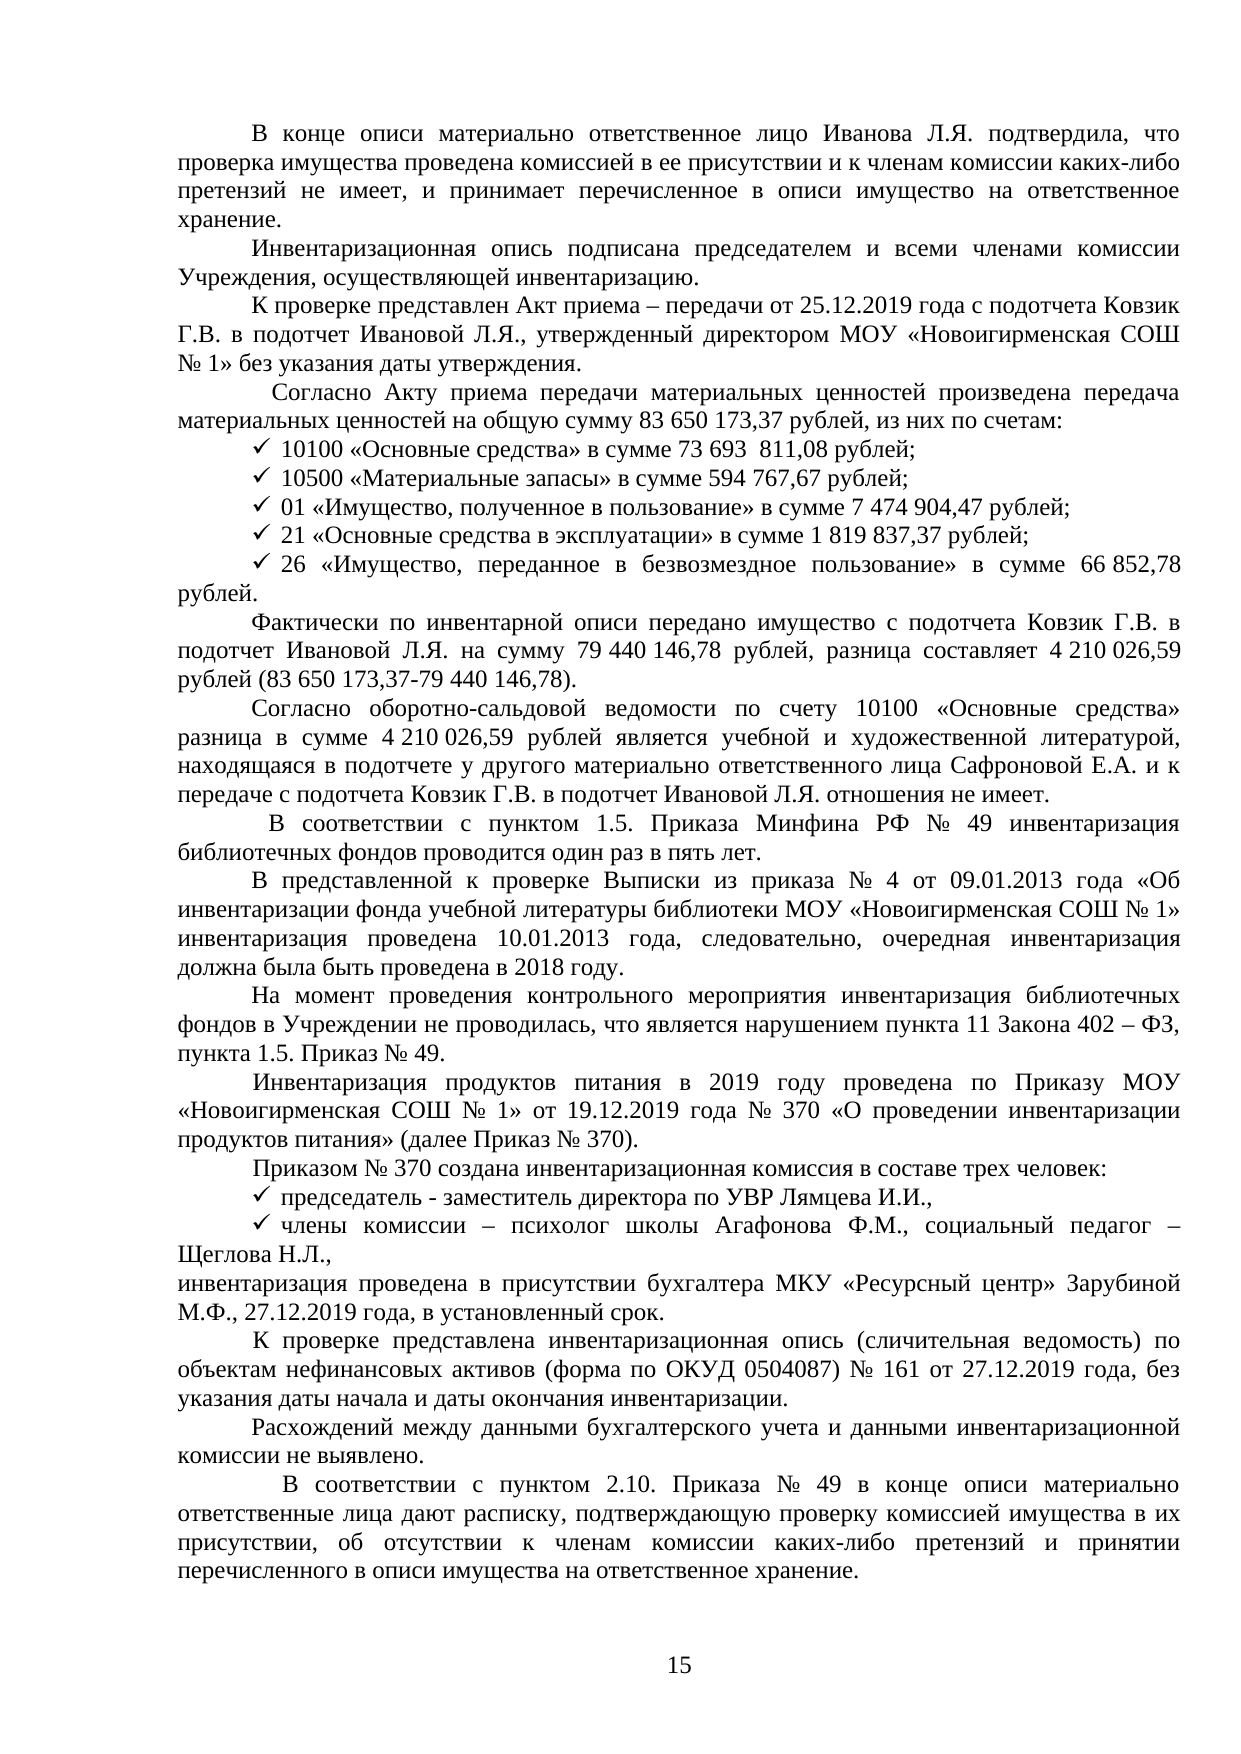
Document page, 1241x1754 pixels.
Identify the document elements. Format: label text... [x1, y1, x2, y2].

list В представленной к проверке Выписки из приказа № 4 от 09.01.2013 года «Об инвентаризации фонда учебной литературы библиотеки МОУ «Новоигирменская СОШ № 1» инвентаризация проведена 10.01.2013 года, следовательно, очередная инвентаризация должна была быть проведена в 2018 году. [177, 866, 1181, 981]
text В конце описи материально ответственное лицо Иванова Л.Я. подтвердила, что проверка имущества проведена комиссией в ее присутствии и к членам комиссии каких-либо претензий не имеет, и принимает перечисленное в описи имущество на ответственное хранение. [177, 118, 1181, 233]
text К проверке представлена инвентаризационная опись (сличительная ведомость) по объектам нефинансовых активов (форма по ОКУД 0504087) № 161 от 27.12.2019 года, без указания даты начала и даты окончания инвентаризации. [177, 1326, 1181, 1412]
list На момент проведения контрольного мероприятия инвентаризация библиотечных фондов в Учреждении не проводилась, что является нарушением пункта 11 Закона 402 – ФЗ, пункта 1.5. Приказ № 49. [177, 981, 1181, 1067]
list Согласно оборотно-сальдовой ведомости по счету 10100 «Основные средства» разница в сумме 4 210 026,59 рублей является учебной и художественной литературой, находящаяся в подотчете у другого материально ответственного лица Сафроновой Е.А. и к передаче с подотчета Ковзик Г.В. в подотчет Ивановой Л.Я. отношения не имеет. [177, 693, 1181, 808]
list В соответствии с пунктом 1.5. Приказа Минфина РФ № 49 инвентаризация библиотечных фондов проводится один раз в пять лет. [177, 808, 1181, 866]
list Фактически по инвентарной описи передано имущество с подотчета Ковзик Г.В. в подотчет Ивановой Л.Я. на сумму 79 440 146,78 рублей, разница составляет 4 210 026,59 рублей (83 650 173,37-79 440 146,78). [177, 607, 1181, 693]
list 10500 «Материальные запасы» в сумме 594 767,67 рублей; [177, 463, 1181, 492]
list 21 «Основные средства в эксплуатации» в сумме 1 819 837,37 рублей; [177, 521, 1181, 549]
list 01 «Имущество, полученное в пользование» в сумме 7 474 904,47 рублей; [177, 492, 1181, 521]
text Инвентаризационная опись подписана председателем и всеми членами комиссии Учреждения, осуществляющей инвентаризацию. [177, 233, 1181, 291]
text В соответствии с пунктом 2.10. Приказа № 49 в конце описи материально ответственные лица дают расписку, подтверждающую проверку комиссией имущества в их присутствии, об отсутствии к членам комиссии каких-либо претензий и принятии перечисленного в описи имущества на ответственное хранение. [177, 1469, 1181, 1584]
list 26 «Имущество, переданное в безвозмездное пользование» в сумме 66 852,78 рублей. [177, 549, 1181, 607]
list К проверке представлен Акт приема – передачи от 25.12.2019 года с подотчета Ковзик Г.В. в подотчет Ивановой Л.Я., утвержденный директором МОУ «Новоигирменская СОШ № 1» без указания даты утверждения. [177, 291, 1181, 377]
list председатель - заместитель директора по УВР Лямцева И.И., [177, 1182, 1181, 1211]
text Расхождений между данными бухгалтерского учета и данными инвентаризационной комиссии не выявлено. [177, 1412, 1181, 1469]
text Приказом № 370 создана инвентаризационная комиссия в составе трех человек: [177, 1153, 1181, 1182]
list члены комиссии – психолог школы Агафонова Ф.М., социальный педагог – Щеглова Н.Л., [177, 1211, 1181, 1268]
text Согласно Акту приема передачи материальных ценностей произведена передача материальных ценностей на общую сумму 83 650 173,37 рублей, из них по счетам: [177, 377, 1181, 434]
list 10100 «Основные средства» в сумме 73 693 811,08 рублей; [177, 434, 1181, 463]
text инвентаризация проведена в присутствии бухгалтера МКУ «Ресурсный центр» Зарубиной М.Ф., 27.12.2019 года, в установленный срок. [177, 1268, 1181, 1326]
text Инвентаризация продуктов питания в 2019 году проведена по Приказу МОУ «Новоигирменская СОШ № 1» от 19.12.2019 года № 370 «О проведении инвентаризации продуктов питания» (далее Приказ № 370). [177, 1067, 1181, 1153]
